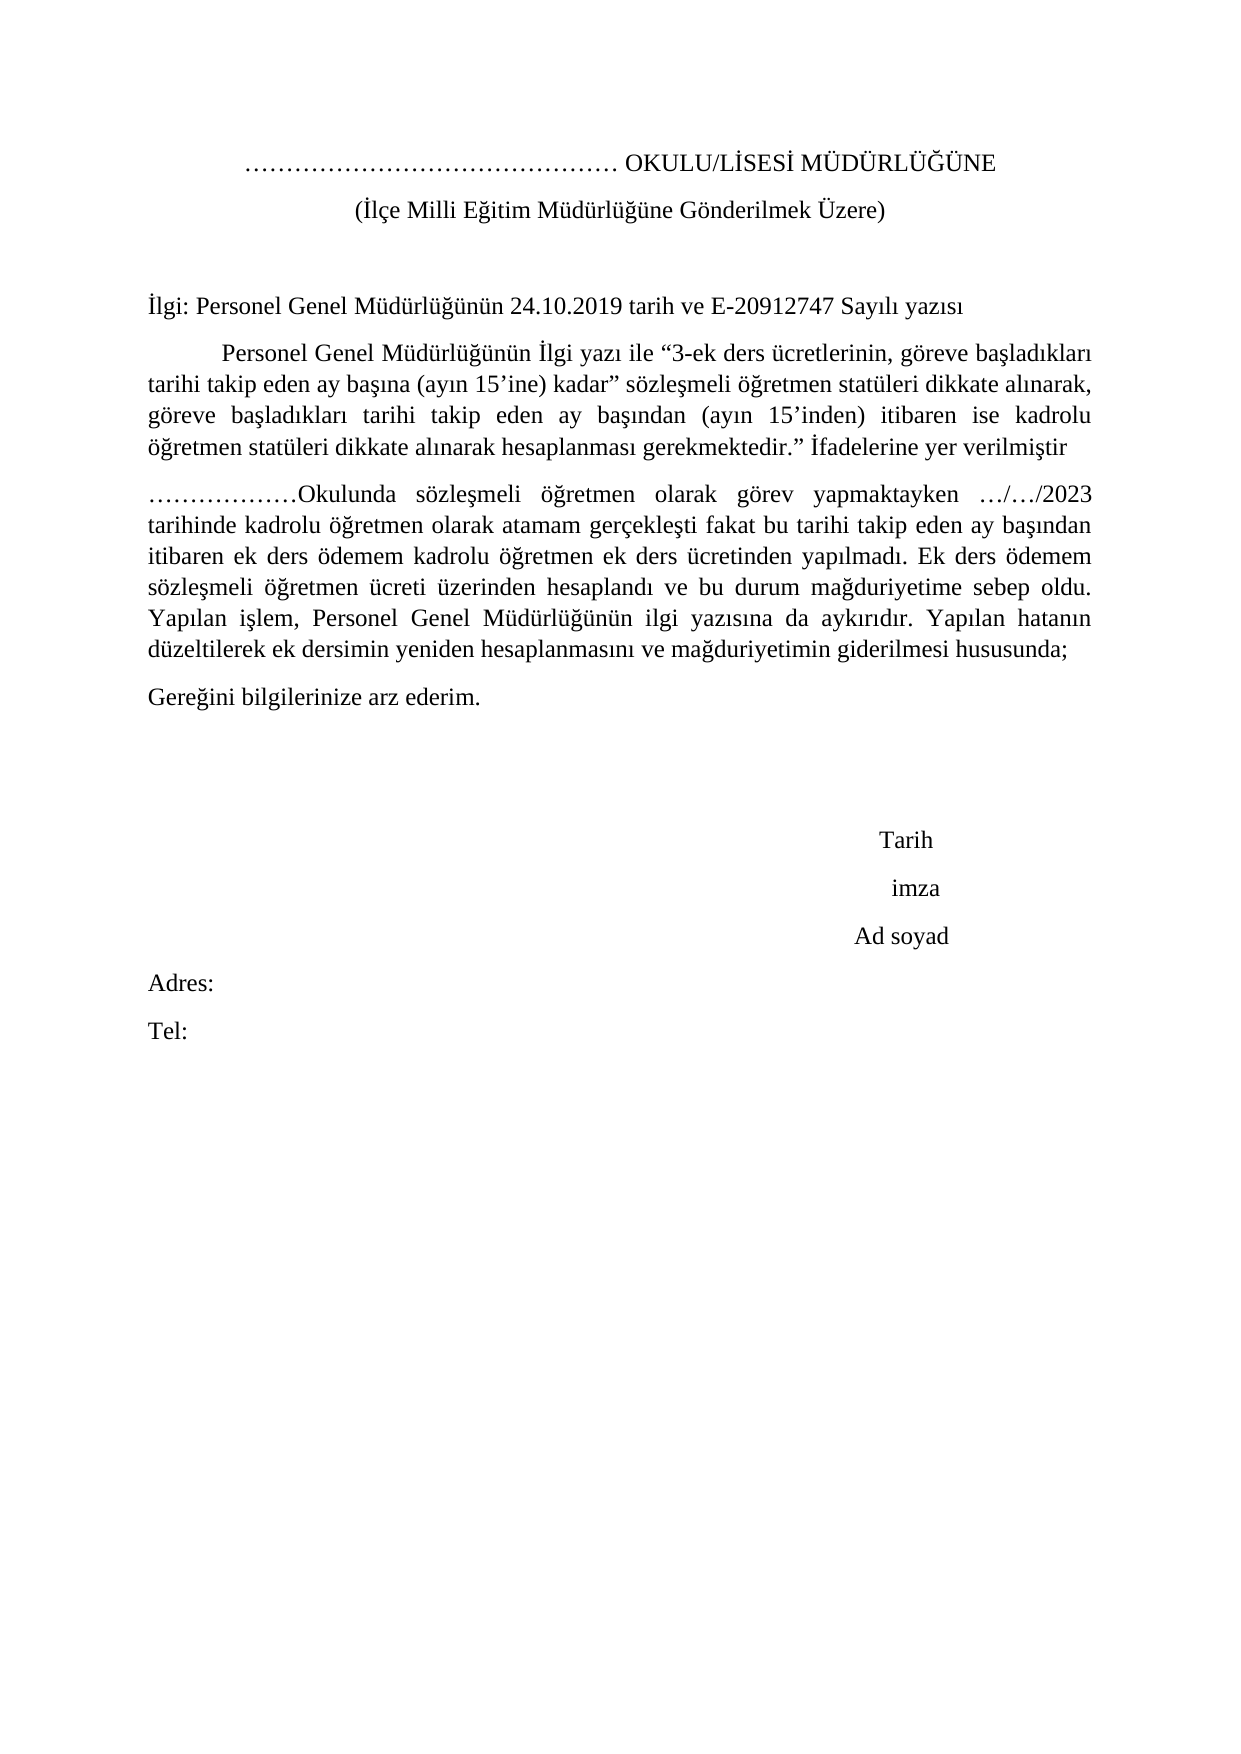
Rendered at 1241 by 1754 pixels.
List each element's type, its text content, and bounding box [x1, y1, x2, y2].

text Gereğini bilgilerinize arz ederim. [148, 682, 1093, 711]
text Personel Genel Müdürlüğünün İlgi yazı ile “3-ek ders ücretlerinin, göreve başladıkları tarihi takip eden ay başına (ayın 15’ine) kadar” sözleşmeli öğretmen statüleri dikkate alınarak, göreve başladıkları tarihi takip eden ay başından (ayın 15’inden) itibaren ise kadrolu öğretmen statüleri dikkate alınarak hesaplanması gerekmektedir.” İfadelerine yer verilmiştir [148, 338, 1093, 460]
text (İlçe Milli Eğitim Müdürlüğüne Gönderilmek Üzere) [148, 195, 1093, 224]
text İlgi: Personel Genel Müdürlüğünün 24.10.2019 tarih ve E-20912747 Sayılı yazısı [148, 291, 1093, 319]
text Adres: [148, 968, 1093, 997]
text imza [148, 873, 1093, 902]
text Tarih [148, 825, 1093, 854]
text Tel: [148, 1016, 1093, 1045]
text ………………Okulunda sözleşmeli öğretmen olarak görev yapmaktayken …/…/2023 tarihinde kadrolu öğretmen olarak atamam gerçekleşti fakat bu tarihi takip eden ay başından itibaren ek ders ödemem kadrolu öğretmen ek ders ücretinden yapılmadı. Ek ders ödemem sözleşmeli öğretmen ücreti üzerinden hesaplandı ve bu durum mağduriyetime sebep oldu. Yapılan işlem, Personel Genel Müdürlüğünün ilgi yazısına da aykırıdır. Yapılan hatanın düzeltilerek ek dersimin yeniden hesaplanmasını ve mağduriyetimin giderilmesi hususunda; [148, 479, 1093, 663]
text ……………………………………… OKULU/LİSESİ MÜDÜRLÜĞÜNE [148, 148, 1093, 176]
text Ad soyad [148, 921, 1093, 949]
